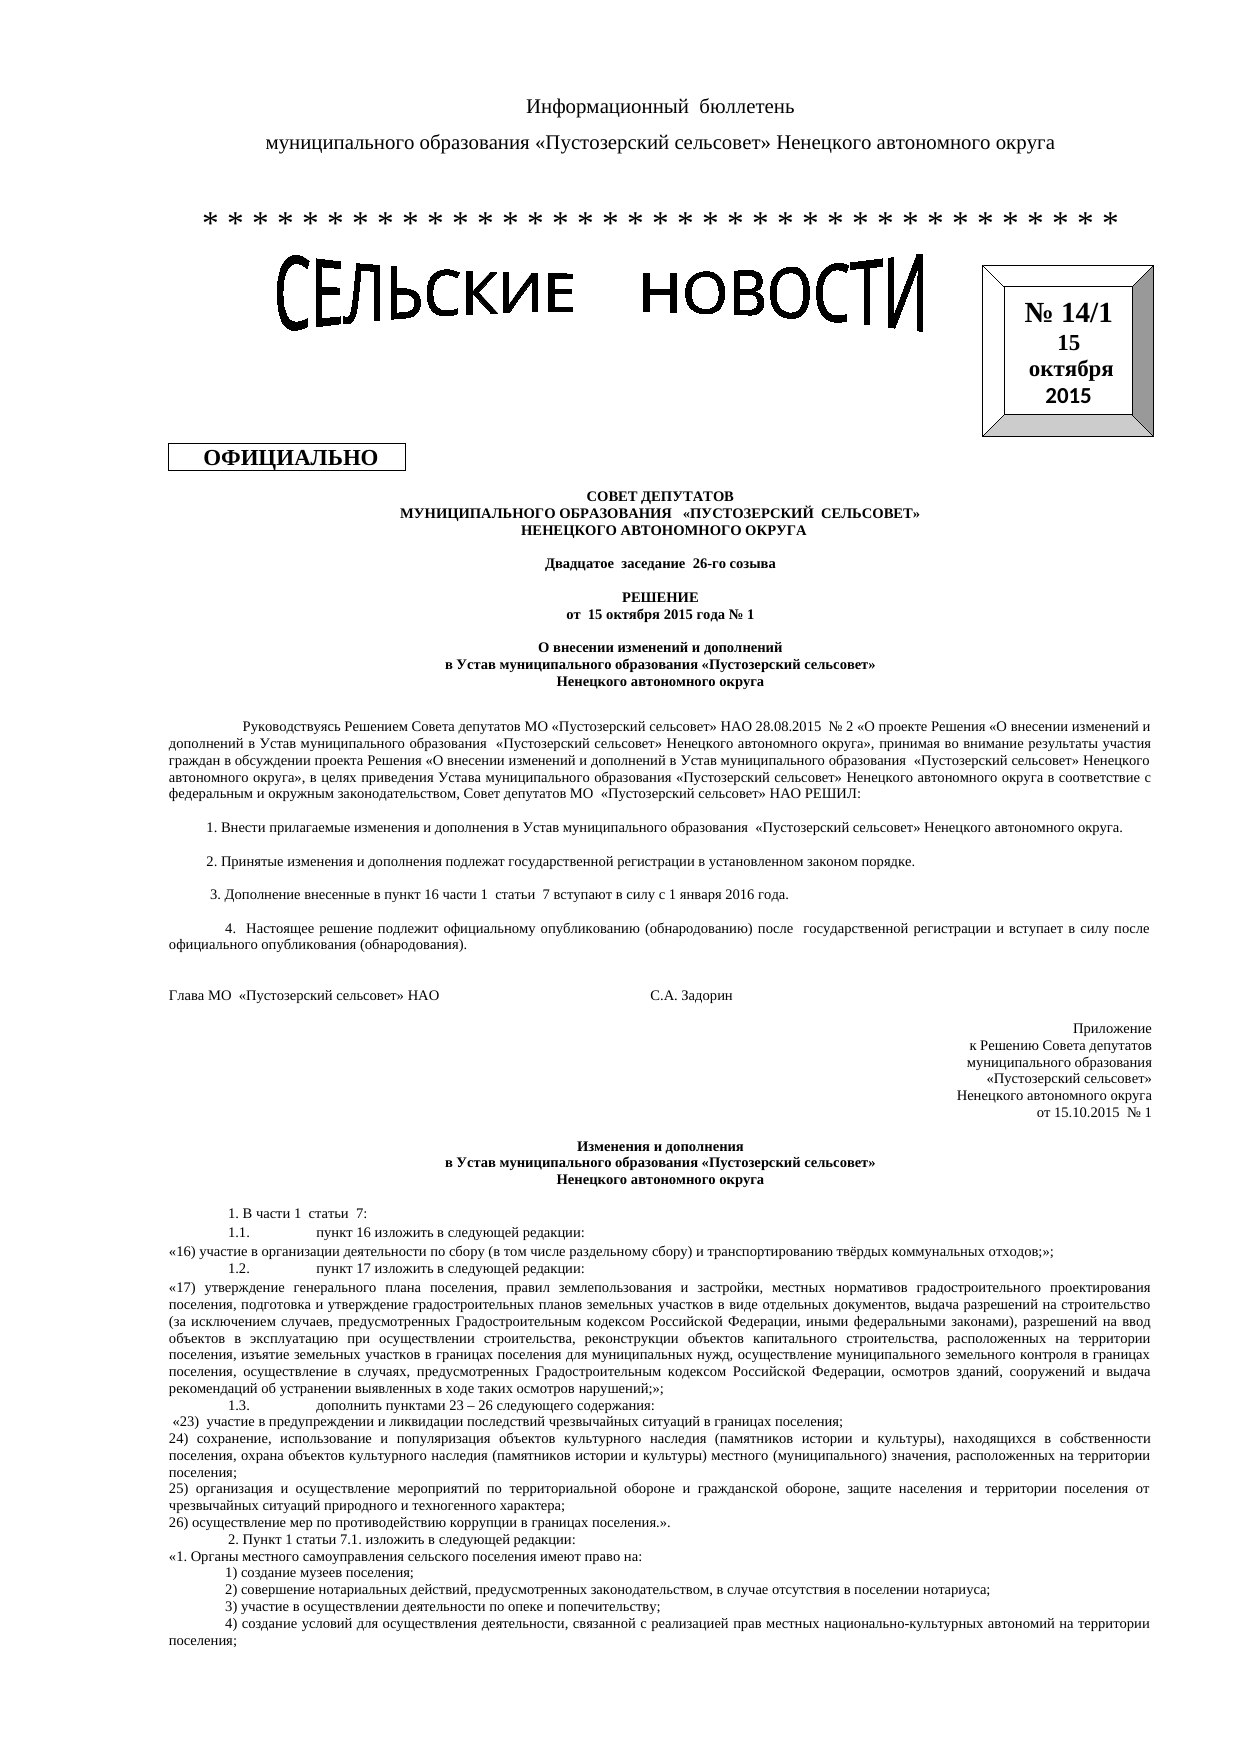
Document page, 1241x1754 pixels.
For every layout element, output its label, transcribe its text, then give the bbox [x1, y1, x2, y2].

text Ненецкого автономного округа [169, 1087, 1152, 1104]
text 3) участие в осуществлении деятельности по опеке и попечительству; [169, 1598, 1152, 1614]
table_header ОФИЦИАЛЬНО [169, 444, 405, 470]
text Руководствуясь Решением Совета депутатов МО «Пустозерский сельсовет» НАО 28.08.2015 № 2 «О проекте Решения «О внесении изменений и дополнений в Устав муниципального образования «Пустозерский сельсовет» Ненецкого автономного округа», принимая во внимание результаты участия граждан в обсуждении проекта Решения «О внесении изменений и дополнений в Устав муниципального образования «Пустозерский сельсовет» Ненецкого автономного округа», в целях приведения Устава муниципального образования «Пустозерский сельсовет» Ненецкого автономного округа в соответствие с федеральным и окружным законодательством, Совет депутатов МО «Пустозерский сельсовет» НАО РЕШИЛ: [169, 718, 1152, 802]
text 1. Внести прилагаемые изменения и дополнения в Устав муниципального образования «Пустозерский сельсовет» Ненецкого автономного округа. [169, 819, 1152, 836]
text 26) осуществление мер по противодействию коррупции в границах поселения.». [169, 1514, 1152, 1531]
text 3. Дополнение внесенные в пункт 16 части 1 статьи 7 вступают в силу с 1 января 2016 года. [169, 886, 1152, 903]
list пункт 17 изложить в следующей редакции: [169, 1260, 1152, 1277]
text 1) создание музеев поселения; [169, 1564, 1152, 1581]
text «Пустозерский сельсовет» [169, 1070, 1152, 1087]
text МУНИЦИПАЛЬНОГО ОБРАЗОВАНИЯ «ПУСТОЗЕРСКИЙ СЕЛЬСОВЕТ» [169, 505, 1152, 522]
text Приложение [169, 1020, 1152, 1037]
text в Устав муниципального образования «Пустозерский сельсовет» [169, 656, 1152, 673]
text «16) участие в организации деятельности по сбору (в том числе раздельному сбору) и транспортированию твёрдых коммунальных отходов;»; [169, 1243, 1152, 1260]
text «17) утверждение генерального плана поселения, правил землепользования и застройки, местных нормативов градостроительного проектирования поселения, подготовка и утверждение градостроительных планов земельных участков в виде отдельных документов, выдача разрешений на строительство (за исключением случаев, предусмотренных Градостроительным кодексом Российской Федерации, иными федеральными законами), разрешений на ввод объектов в эксплуатацию при осуществлении строительства, реконструкции объектов капитального строительства, расположенных на территории поселения, изъятие земельных участков в границах поселения для муниципальных нужд, осуществление муниципального земельного контроля в границах поселения, осуществление в случаях, предусмотренных Градостроительным кодексом Российской Федерации, осмотров зданий, сооружений и выдача рекомендаций об устранении выявленных в ходе таких осмотров нарушений;»; [169, 1279, 1152, 1396]
text 25) организация и осуществление мероприятий по территориальной обороне и гражданской обороне, защите населения и территории поселения от чрезвычайных ситуаций природного и техногенного характера; [169, 1480, 1152, 1514]
list пункт 16 изложить в следующей редакции: [169, 1224, 1152, 1241]
text Изменения и дополнения [169, 1137, 1152, 1154]
text 24) сохранение, использование и популяризация объектов культурного наследия (памятников истории и культуры), находящихся в собственности поселения, охрана объектов культурного наследия (памятников истории и культуры) местного (муниципального) значения, расположенных на территории поселения; [169, 1430, 1152, 1480]
text в Устав муниципального образования «Пустозерский сельсовет» [169, 1154, 1152, 1171]
text Двадцатое заседание 26-го созыва [169, 555, 1152, 572]
text муниципального образования [169, 1053, 1152, 1070]
text Ненецкого автономного округа [169, 673, 1152, 689]
list дополнить пунктами 23 – 26 следующего содержания: [169, 1396, 1152, 1413]
text 4) создание условий для осуществления деятельности, связанной с реализацией прав местных национально-культурных автономий на территории поселения; [169, 1614, 1152, 1648]
text Ненецкого автономного округа [169, 1171, 1152, 1188]
text к Решению Совета депутатов [169, 1037, 1152, 1053]
text от 15 октября 2015 года № 1 [169, 606, 1152, 622]
text СОВЕТ ДЕПУТАТОВ [169, 488, 1152, 505]
text «23) участие в предупреждении и ликвидации последствий чрезвычайных ситуаций в границах поселения; [169, 1413, 1152, 1430]
text 2. Принятые изменения и дополнения подлежат государственной регистрации в установленном законом порядке. [169, 852, 1152, 869]
text РЕШЕНИЕ [169, 589, 1152, 606]
text НЕНЕЦКОГО АВТОНОМНОГО ОКРУГА [169, 522, 1152, 538]
text 4. Настоящее решение подлежит официальному опубликованию (обнародованию) после государственной регистрации и вступает в силу после официального опубликования (обнародования). [169, 919, 1152, 953]
text 2) совершение нотариальных действий, предусмотренных законодательством, в случае отсутствия в поселении нотариуса; [169, 1581, 1152, 1598]
text Информационный бюллетень [169, 94, 1152, 118]
text Глава МО «Пустозерский сельсовет» НАО С.А. Задорин [169, 986, 1152, 1003]
text «1. Органы местного самоуправления сельского поселения имеют право на: [169, 1547, 1152, 1564]
list В части 1 статьи 7: [169, 1204, 1152, 1221]
text муниципального образования «Пустозерский сельсовет» Ненецкого автономного округа [169, 130, 1152, 154]
text О внесении изменений и дополнений [169, 639, 1152, 656]
text от 15.10.2015 № 1 [169, 1104, 1152, 1121]
text * * * * * * * * * * * * * * * * * * * * * * * * * * * * * * * * * * * * * [169, 203, 1152, 242]
list Пункт 1 статьи 7.1. изложить в следующей редакции: [169, 1531, 1152, 1547]
